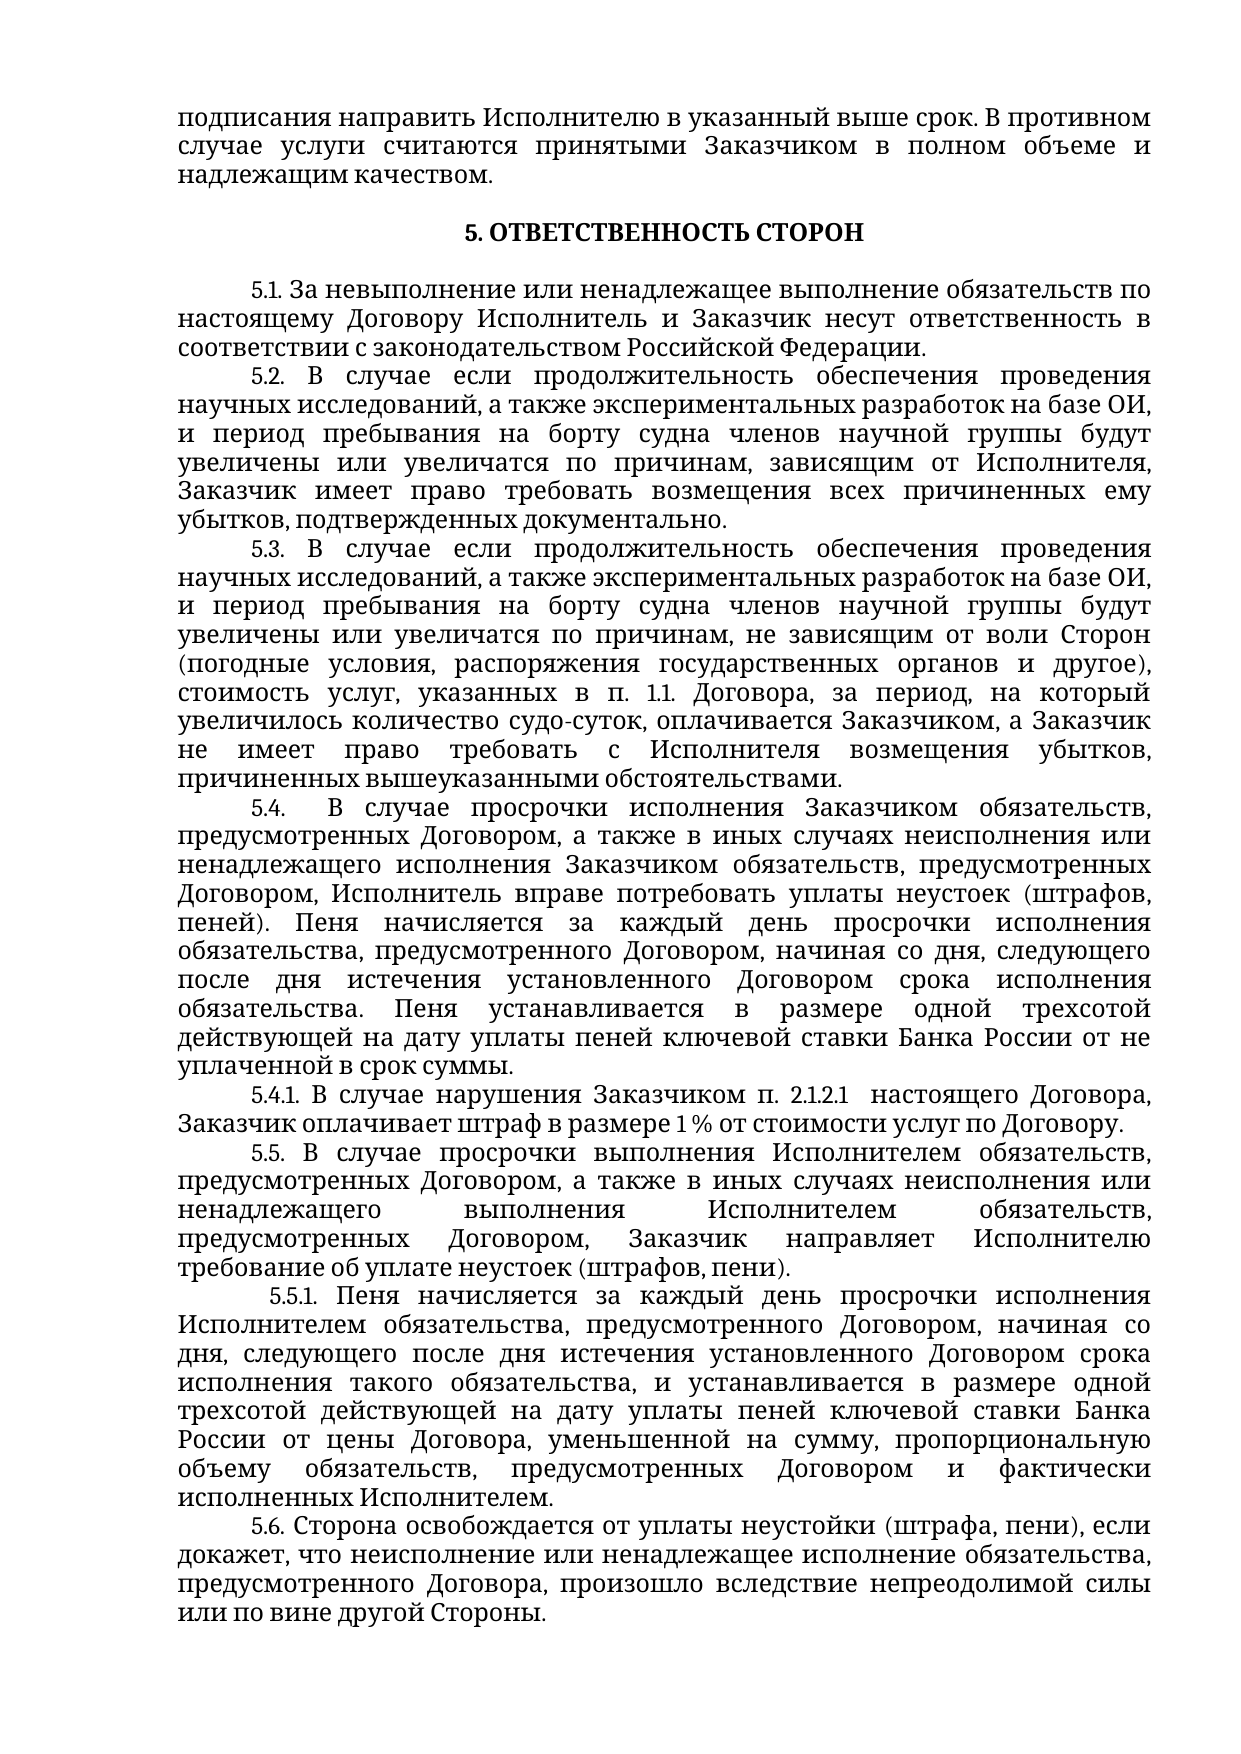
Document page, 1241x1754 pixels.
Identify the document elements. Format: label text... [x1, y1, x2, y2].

text 5.6. Сторона освобождается от уплаты неустойки (штрафа, пени), если докажет, что неисполнение или ненадлежащее исполнение обязательства, предусмотренного Договора, произошло вследствие непреодолимой силы или по вине другой Стороны. [177, 1512, 1152, 1627]
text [177, 103, 1152, 190]
text 5.2. В случае если продолжительность обеспечения проведения научных исследований, а также экспериментальных разработок на базе ОИ, и период пребывания на борту судна членов научной группы будут увеличены или увеличатся по причинам, зависящим от Исполнителя, Заказчик имеет право требовать возмещения всех причиненных ему убытков, подтвержденных документально. [177, 362, 1152, 535]
text 5.3. В случае если продолжительность обеспечения проведения научных исследований, а также экспериментальных разработок на базе ОИ, и период пребывания на борту судна членов научной группы будут увеличены или увеличатся по причинам, не зависящим от воли Сторон (погодные условия, распоряжения государственных органов и другое), стоимость услуг, указанных в п. 1.1. Договора, за период, на который увеличилось количество судо-суток, оплачивается Заказчиком, а Заказчик не имеет право требовать с Исполнителя возмещения убытков, причиненных вышеуказанными обстоятельствами. [177, 535, 1152, 793]
text 5.5. В случае просрочки выполнения Исполнителем обязательств, предусмотренных Договором, а также в иных случаях неисполнения или ненадлежащего выполнения Исполнителем обязательств, предусмотренных Договором, Заказчик направляет Исполнителю требование об уплате неустоек (штрафов, пени). [177, 1138, 1152, 1282]
text 5.1. За невыполнение или ненадлежащее выполнение обязательств по настоящему Договору Исполнитель и Заказчик несут ответственность в соответствии с законодательством Российской Федерации. [177, 276, 1152, 362]
text 5.5.1. Пеня начисляется за каждый день просрочки исполнения Исполнителем обязательства, предусмотренного Договором, начиная со дня, следующего после дня истечения установленного Договором срока исполнения такого обязательства, и устанавливается в размере одной трехсотой действующей на дату уплаты пеней ключевой ставки Банка России от цены Договора, уменьшенной на сумму, пропорциональную объему обязательств, предусмотренных Договором и фактически исполненных Исполнителем. [177, 1282, 1152, 1512]
text 5. ОТВЕТСТВЕННОСТЬ СТОРОН [177, 218, 1152, 247]
text 5.4.1. В случае нарушения Заказчиком п. 2.1.2.1 настоящего Договора, Заказчик оплачивает штраф в размере 1 % от стоимости услуг по Договору. [177, 1081, 1152, 1138]
text 5.4. В случае просрочки исполнения Заказчиком обязательств, предусмотренных Договором, а также в иных случаях неисполнения или ненадлежащего исполнения Заказчиком обязательств, предусмотренных Договором, Исполнитель вправе потребовать уплаты неустоек (штрафов, пеней). Пеня начисляется за каждый день просрочки исполнения обязательства, предусмотренного Договором, начиная со дня, следующего после дня истечения установленного Договором срока исполнения обязательства. Пеня устанавливается в размере одной трехсотой действующей на дату уплаты пеней ключевой ставки Банка России от не уплаченной в срок суммы. [177, 793, 1152, 1081]
